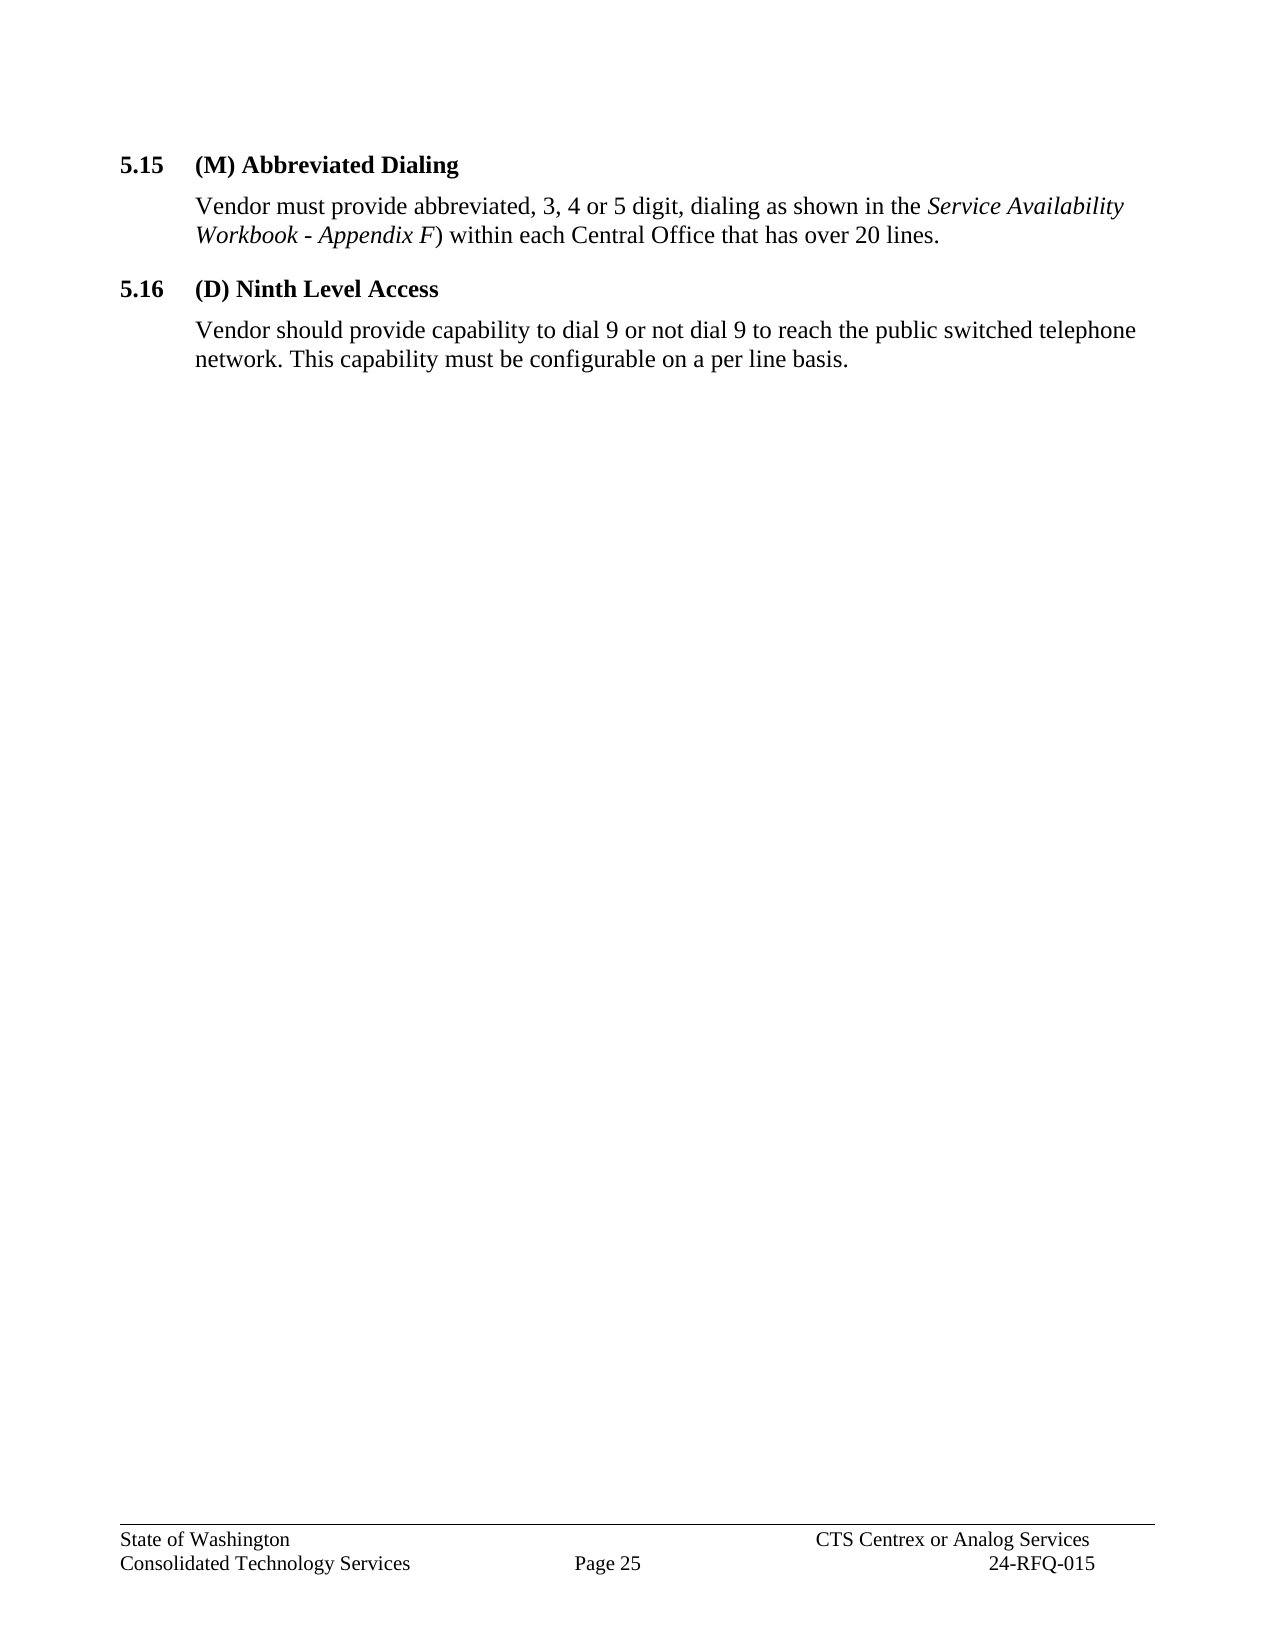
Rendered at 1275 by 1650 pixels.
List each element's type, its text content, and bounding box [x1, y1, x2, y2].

subtitle (M) Abbreviated Dialing [120, 150, 1155, 179]
subtitle (D) Ninth Level Access [120, 274, 1155, 302]
text Vendor must provide abbreviated, 3, 4 or 5 digit, dialing as shown in the Service Availability Workbook - Appendix F) within each Central Office that has over 20 lines. [195, 191, 1155, 249]
text Vendor should provide capability to dial 9 or not dial 9 to reach the public switched telephone network. This capability must be configurable on a per line basis. [195, 315, 1155, 372]
